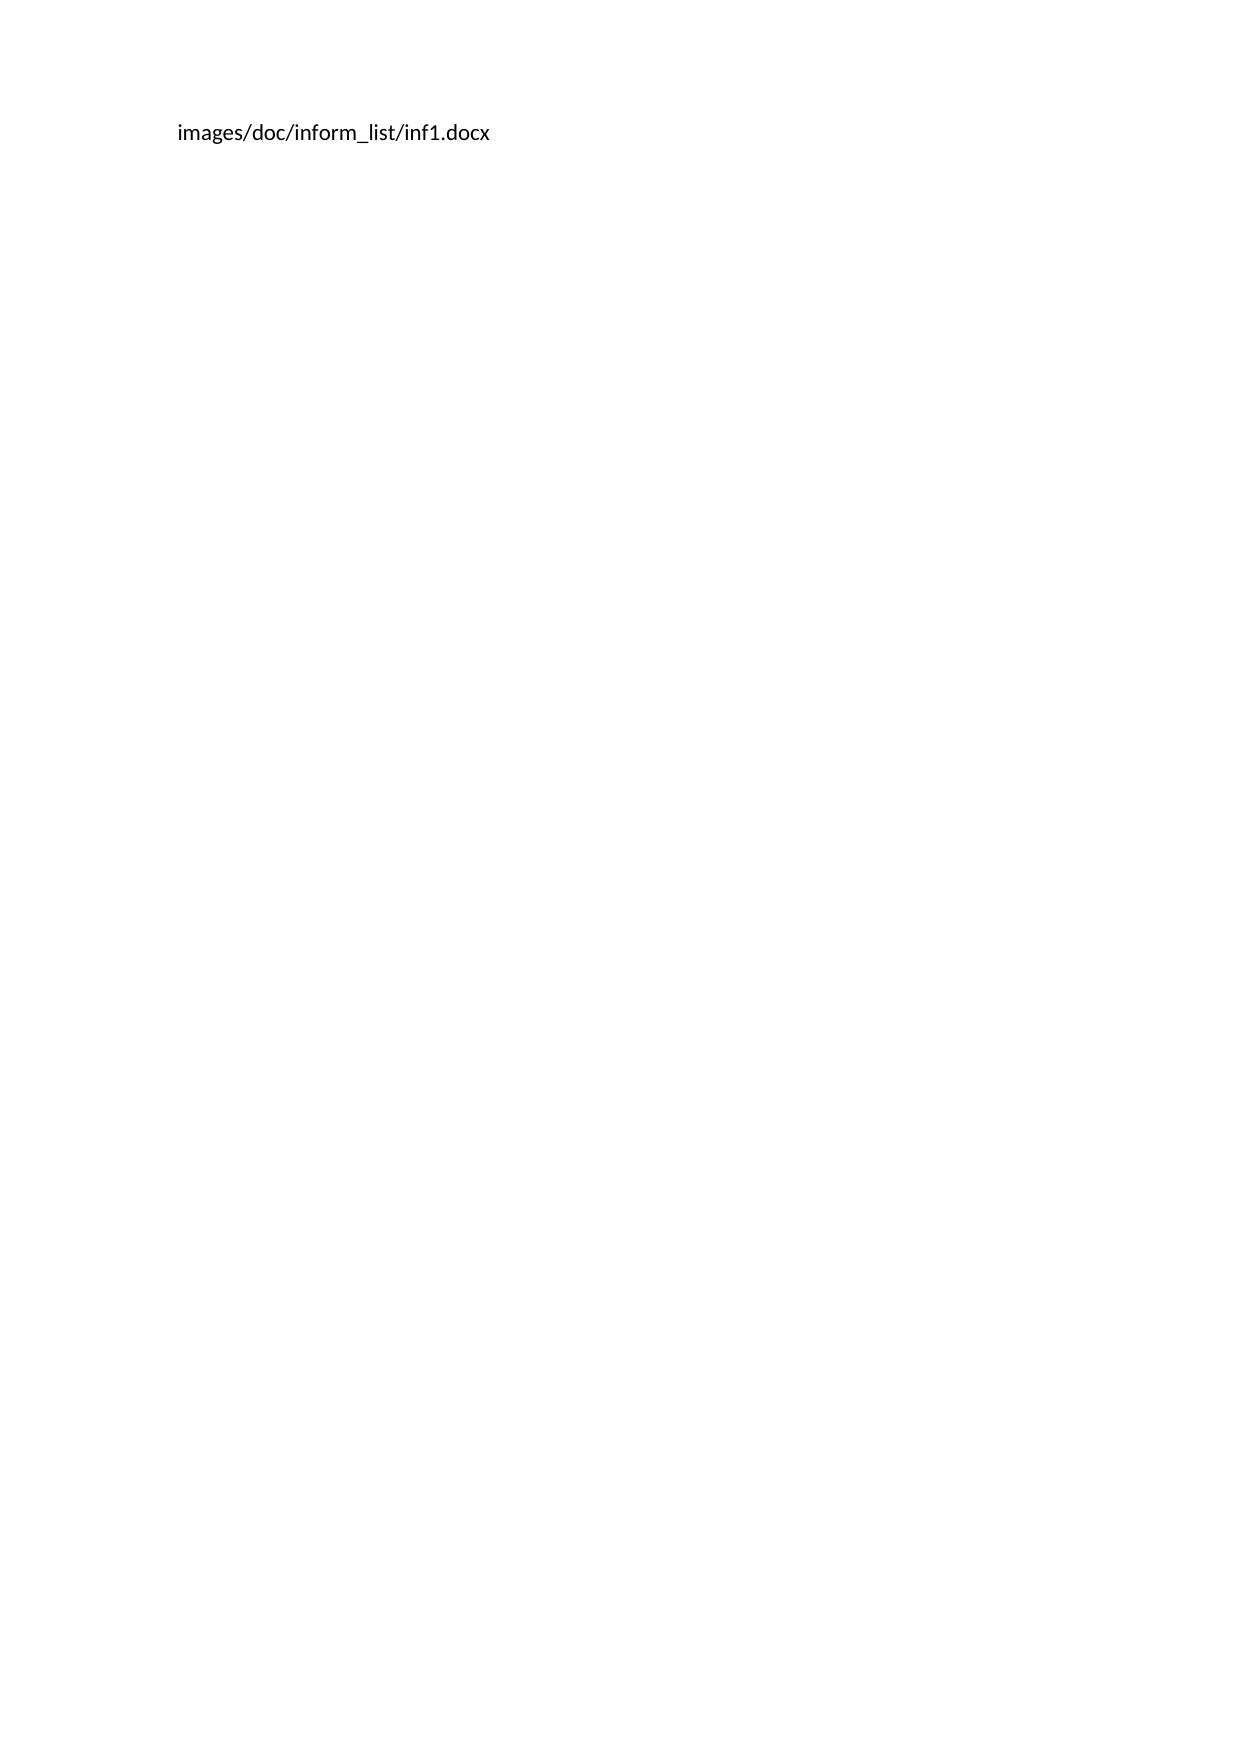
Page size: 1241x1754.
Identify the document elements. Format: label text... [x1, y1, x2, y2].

text images/doc/inform_list/inf1.docx [177, 118, 1152, 146]
